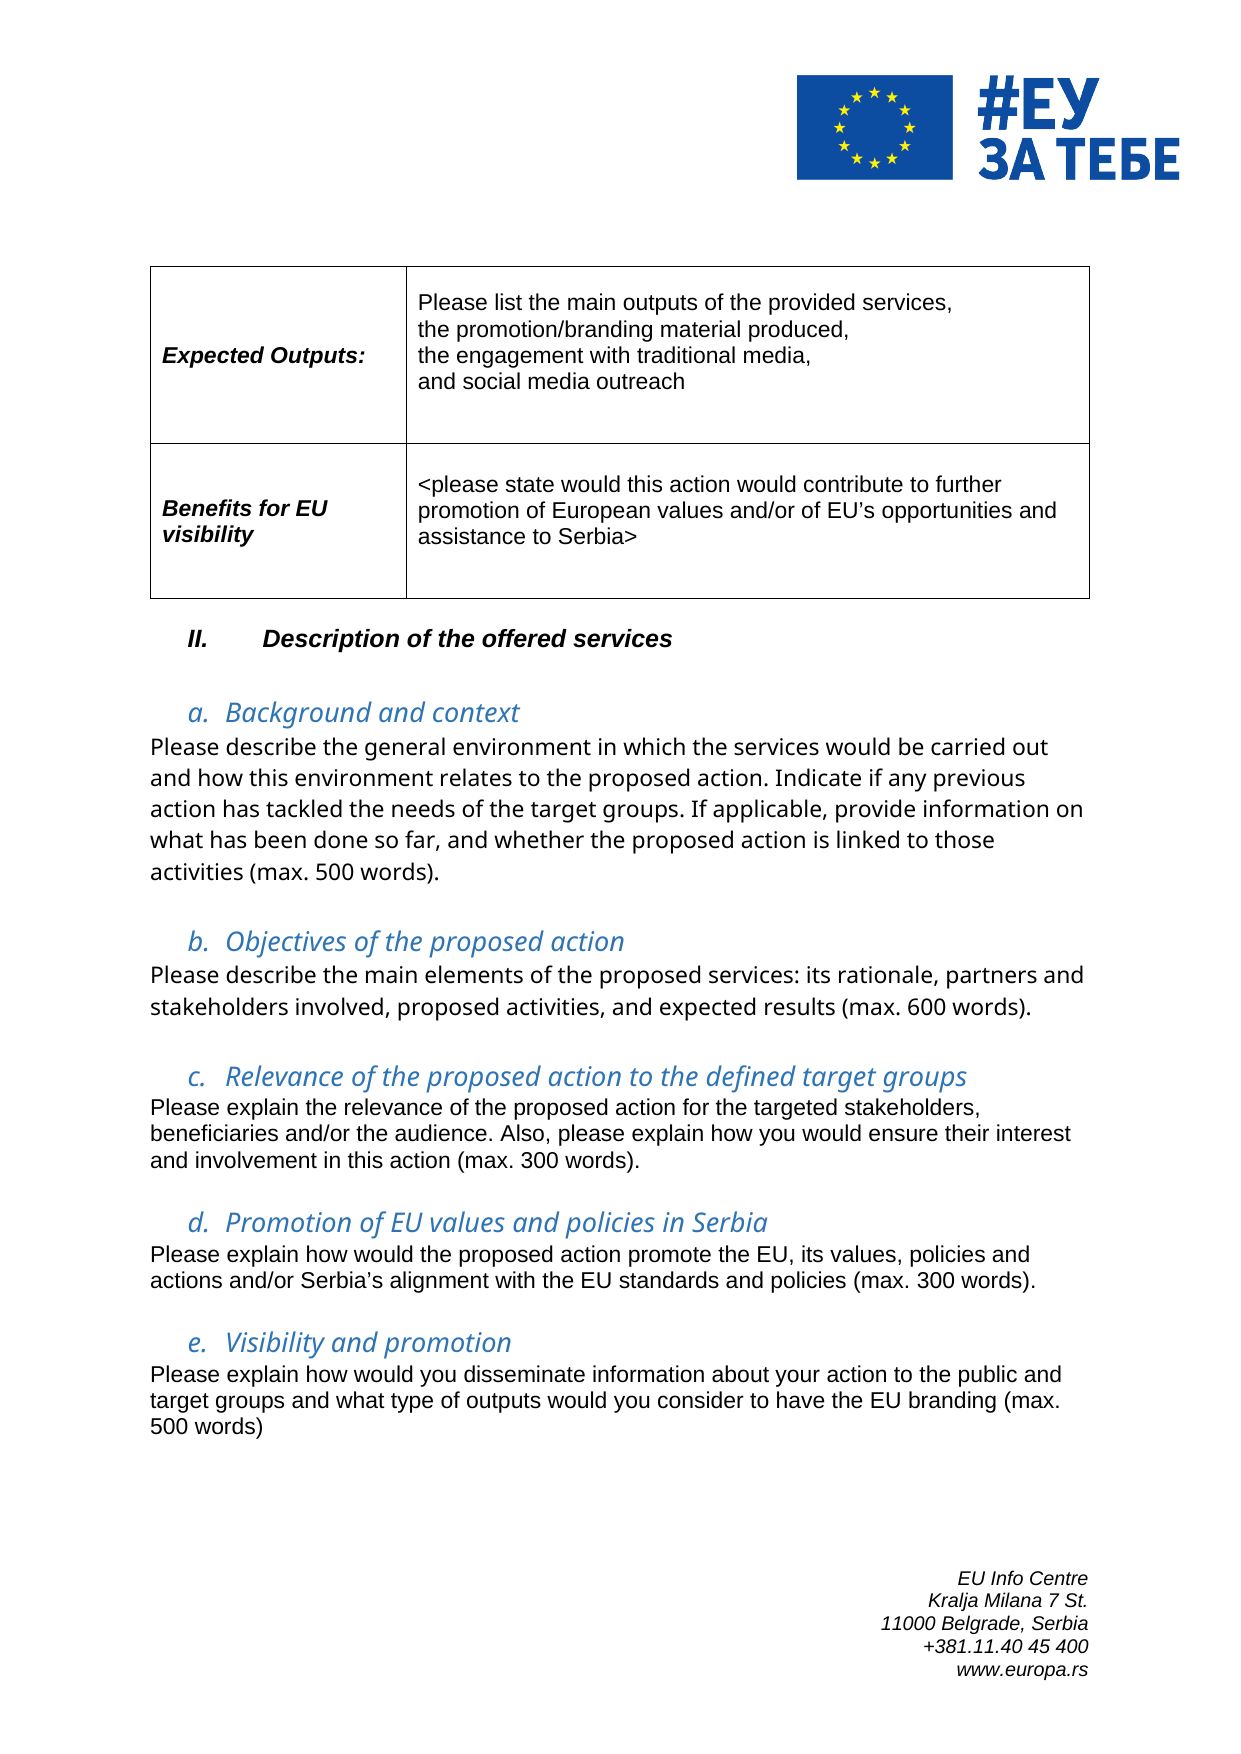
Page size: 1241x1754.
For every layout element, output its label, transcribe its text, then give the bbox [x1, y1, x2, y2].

picture [797, 75, 1180, 180]
subtitle Promotion of EU values and policies in Serbia [187, 1204, 1090, 1241]
text Please describe the general environment in which the services would be carried out and how this environment relates to the proposed action. Indicate if any previous action has tackled the needs of the target groups. If applicable, provide information on what has been done so far, and whether the proposed action is linked to those activities (max. 500 words). [150, 731, 1090, 887]
subtitle Relevance of the proposed action to the defined target groups [187, 1057, 1090, 1094]
subtitle Visibility and promotion [187, 1324, 1090, 1361]
table_cell Expected Outputs: [151, 267, 406, 443]
table_cell Please list the main outputs of the provided services, the promotion/branding material produced, the engagement with traditional media, and social media outreach [407, 267, 1089, 443]
table_cell <please state would this action would contribute to further promotion of European values and/or of EU’s opportunities and assistance to Serbia> [407, 444, 1089, 598]
subtitle Objectives of the proposed action [187, 922, 1090, 959]
table_cell Benefits for EU visibility [151, 444, 406, 598]
text Please describe the main elements of the proposed services: its rationale, partners and stakeholders involved, proposed activities, and expected results (max. 600 words). [150, 959, 1090, 1022]
text Please explain the relevance of the proposed action for the targeted stakeholders, beneficiaries and/or the audience. Also, please explain how you would ensure their interest and involvement in this action (max. 300 words). [150, 1094, 1090, 1173]
subtitle Background and context [187, 694, 1090, 731]
text Please explain how would the proposed action promote the EU, its values, policies and actions and/or Serbia’s alignment with the EU standards and policies (max. 300 words). [150, 1241, 1090, 1293]
subtitle Description of the offered services [187, 624, 1090, 653]
text Please explain how would you disseminate information about your action to the public and target groups and what type of outputs would you consider to have the EU branding (max. 500 words) [150, 1361, 1090, 1440]
